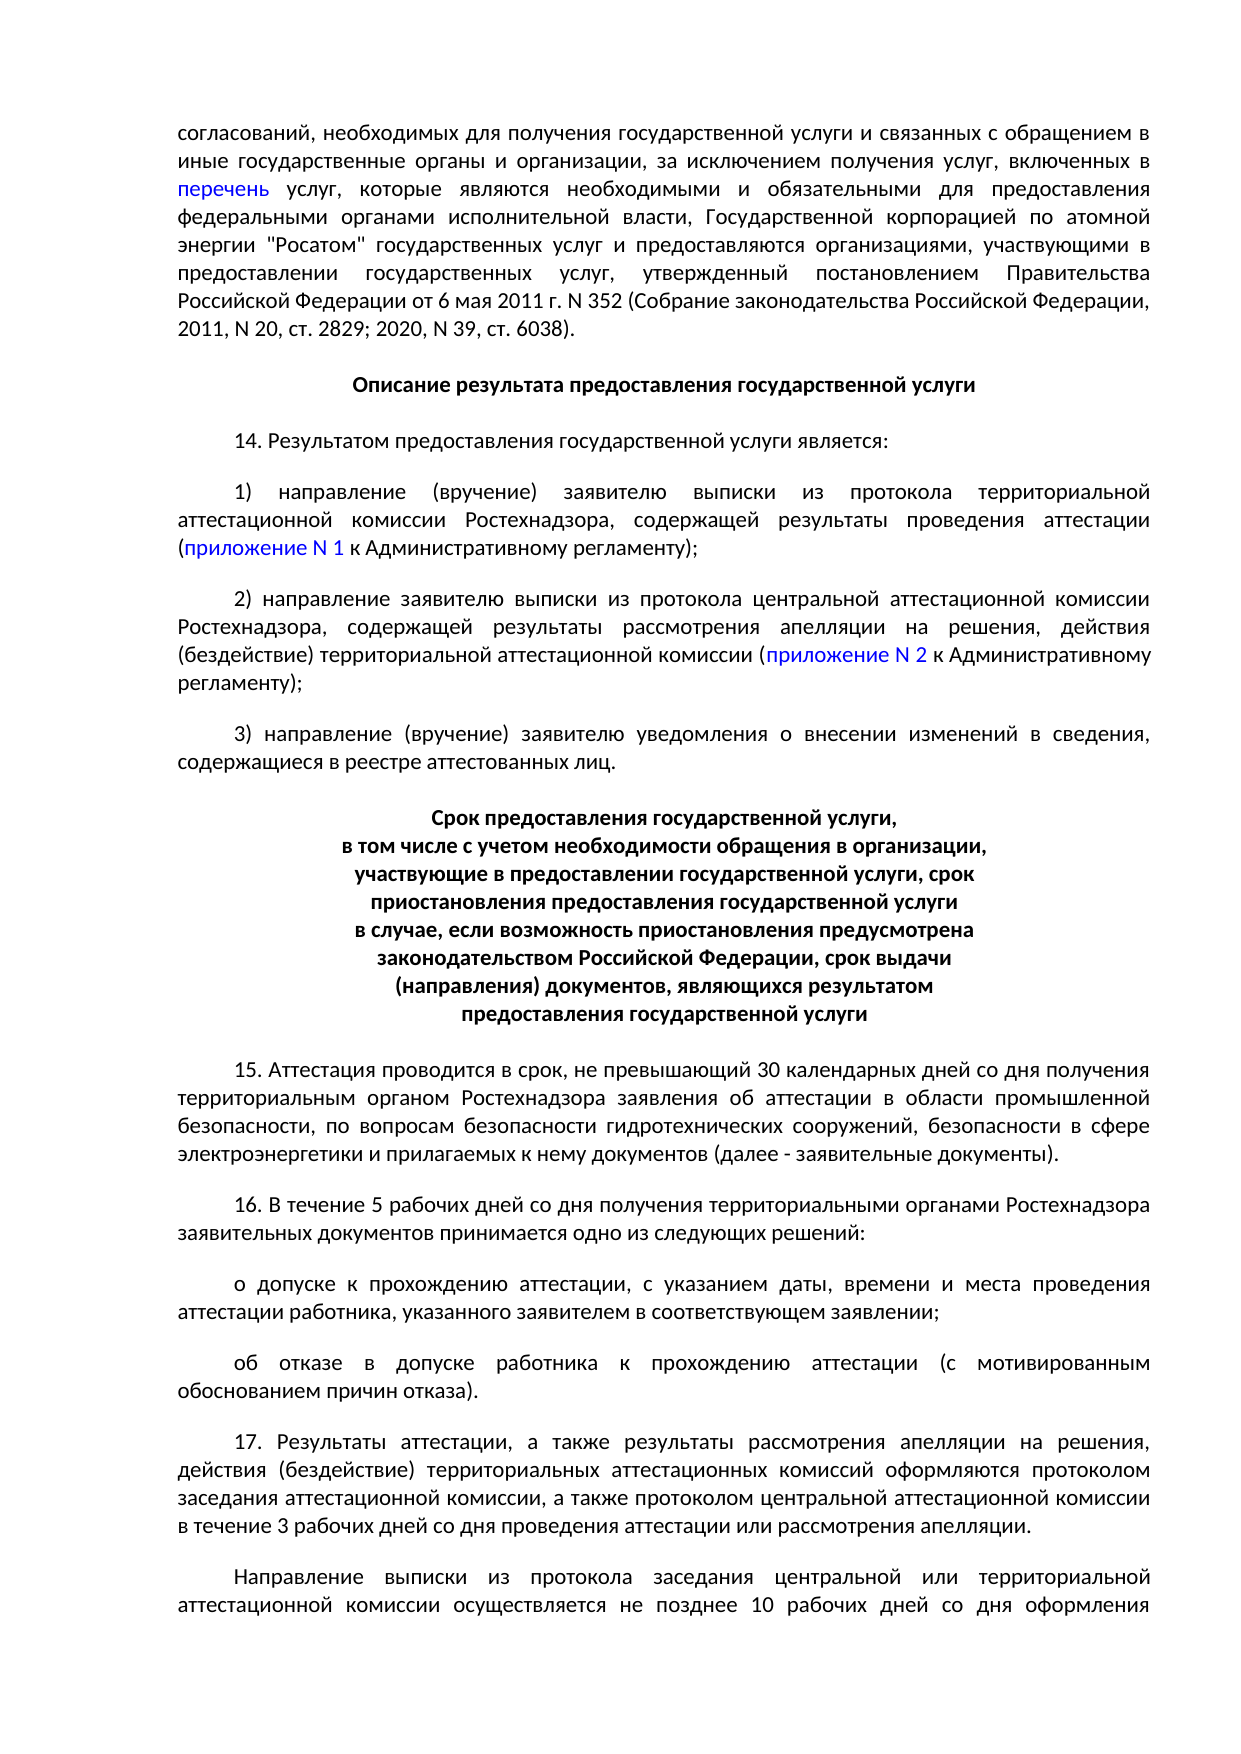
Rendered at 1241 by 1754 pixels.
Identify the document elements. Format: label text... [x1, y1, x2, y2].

text 15. Аттестация проводится в срок, не превышающий 30 календарных дней со дня получения территориальным органом Ростехнадзора заявления об аттестации в области промышленной безопасности, по вопросам безопасности гидротехнических сооружений, безопасности в сфере электроэнергетики и прилагаемых к нему документов (далее - заявительные документы). [177, 1056, 1152, 1168]
title законодательством Российской Федерации, срок выдачи [177, 943, 1152, 971]
text об отказе в допуске работника к прохождению аттестации (с мотивированным обоснованием причин отказа). [177, 1348, 1152, 1404]
title предоставления государственной услуги [177, 999, 1152, 1027]
text 17. Результаты аттестации, а также результаты рассмотрения апелляции на решения, действия (бездействие) территориальных аттестационных комиссий оформляются протоколом заседания аттестационной комиссии, а также протоколом центральной аттестационной комиссии в течение 3 рабочих дней со дня проведения аттестации или рассмотрения апелляции. [177, 1427, 1152, 1539]
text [177, 118, 1152, 342]
title в случае, если возможность приостановления предусмотрена [177, 915, 1152, 943]
title Описание результата предоставления государственной услуги [177, 370, 1152, 398]
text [177, 1562, 1152, 1618]
title приостановления предоставления государственной услуги [177, 887, 1152, 915]
text 1) направление (вручение) заявителю выписки из протокола территориальной аттестационной комиссии Ростехнадзора, содержащей результаты проведения аттестации (приложение N 1 к Административному регламенту); [177, 477, 1152, 561]
text 14. Результатом предоставления государственной услуги является: [177, 426, 1152, 454]
text 16. В течение 5 рабочих дней со дня получения территориальными органами Ростехнадзора заявительных документов принимается одно из следующих решений: [177, 1191, 1152, 1247]
title Срок предоставления государственной услуги, [177, 803, 1152, 831]
text 2) направление заявителю выписки из протокола центральной аттестационной комиссии Ростехнадзора, содержащей результаты рассмотрения апелляции на решения, действия (бездействие) территориальной аттестационной комиссии (приложение N 2 к Административному регламенту); [177, 584, 1152, 696]
title участвующие в предоставлении государственной услуги, срок [177, 859, 1152, 887]
text о допуске к прохождению аттестации, с указанием даты, времени и места проведения аттестации работника, указанного заявителем в соответствующем заявлении; [177, 1269, 1152, 1326]
title в том числе с учетом необходимости обращения в организации, [177, 831, 1152, 859]
text 3) направление (вручение) заявителю уведомления о внесении изменений в сведения, содержащиеся в реестре аттестованных лиц. [177, 719, 1152, 775]
title (направления) документов, являющихся результатом [177, 971, 1152, 999]
